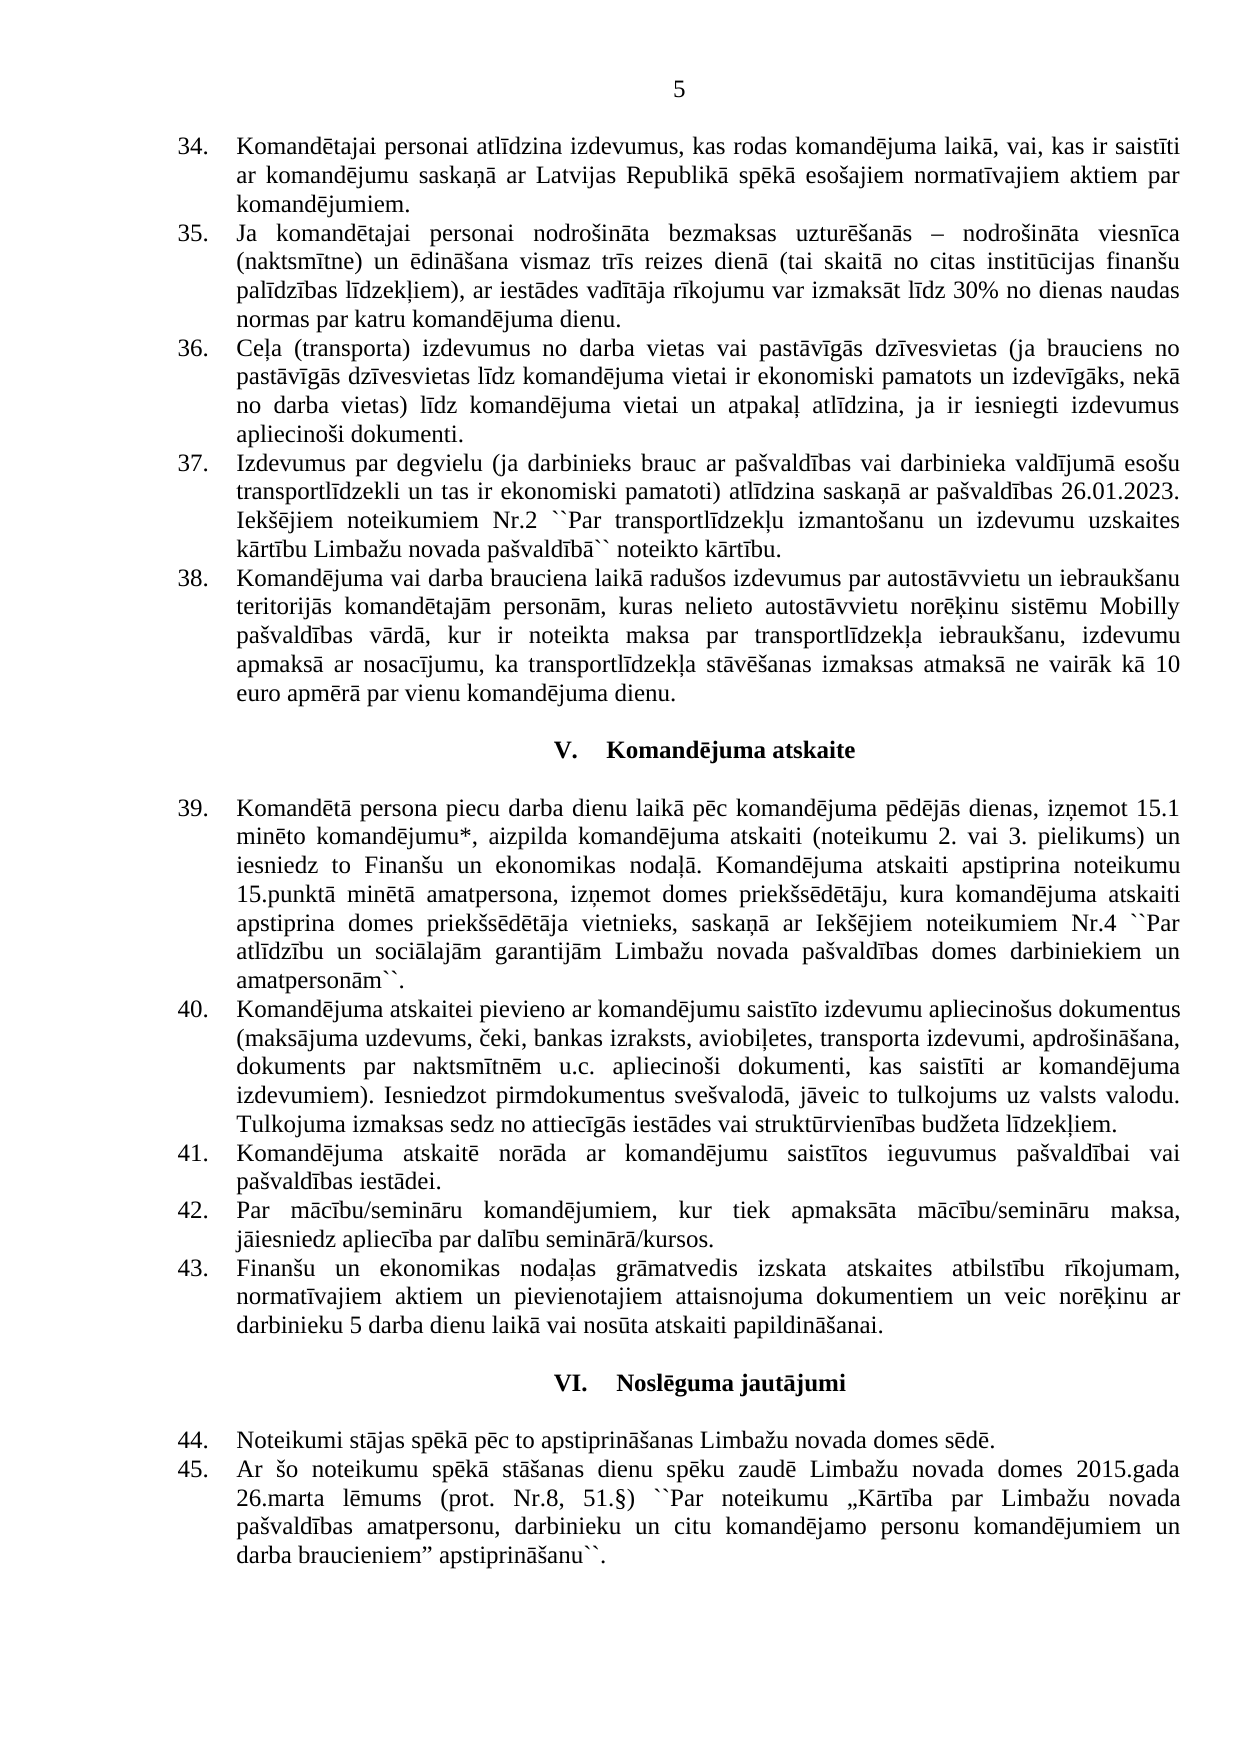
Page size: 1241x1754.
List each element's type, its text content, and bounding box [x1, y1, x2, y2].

list Finanšu un ekonomikas nodaļas grāmatvedis izskata atskaites atbilstību rīkojumam, normatīvajiem aktiem un pievienotajiem attaisnojuma dokumentiem un veic norēķinu ar darbinieku 5 darba dienu laikā vai nosūta atskaiti papildināšanai. [177, 1253, 1181, 1339]
list Par mācību/semināru komandējumiem, kur tiek apmaksāta mācību/semināru maksa, jāiesniedz apliecība par dalību seminārā/kursos. [177, 1195, 1181, 1253]
list Komandējuma atskaitei pievieno ar komandējumu saistīto izdevumu apliecinošus dokumentus (maksājuma uzdevums, čeki, bankas izraksts, aviobiļetes, transporta izdevumi, apdrošināšana, dokuments par naktsmītnēm u.c. apliecinoši dokumenti, kas saistīti ar komandējuma izdevumiem). Iesniedzot pirmdokumentus svešvalodā, jāveic to tulkojums uz valsts valodu. Tulkojuma izmaksas sedz no attiecīgās iestādes vai struktūrvienības budžeta līdzekļiem. [177, 994, 1181, 1138]
list Komandētajai personai atlīdzina izdevumus, kas rodas komandējuma laikā, vai, kas ir saistīti ar komandējumu saskaņā ar Latvijas Republikā spēkā esošajiem normatīvajiem aktiem par komandējumiem. [177, 131, 1181, 218]
list Komandējuma vai darba brauciena laikā radušos izdevumus par autostāvvietu un iebraukšanu teritorijās komandētajām personām, kuras nelieto autostāvvietu norēķinu sistēmu Mobilly pašvaldības vārdā, kur ir noteikta maksa par transportlīdzekļa iebraukšanu, izdevumu apmaksā ar nosacījumu, ka transportlīdzekļa stāvēšanas izmaksas atmaksā ne vairāk kā 10 euro apmērā par vienu komandējuma dienu. [177, 563, 1181, 706]
list Ar šo noteikumu spēkā stāšanas dienu spēku zaudē Limbažu novada domes 2015.gada 26.marta lēmums (prot. Nr.8, 51.§) ``Par noteikumu „Kārtība par Limbažu novada pašvaldības amatpersonu, darbinieku un citu komandējamo personu komandējumiem un darba braucieniem” apstiprināšanu``. [177, 1454, 1181, 1569]
list Izdevumus par degvielu (ja darbinieks brauc ar pašvaldības vai darbinieka valdījumā esošu transportlīdzekli un tas ir ekonomiski pamatoti) atlīdzina saskaņā ar pašvaldības 26.01.2023. Iekšējiem noteikumiem Nr.2 ``Par transportlīdzekļu izmantošanu un izdevumu uzskaites kārtību Limbažu novada pašvaldībā`` noteikto kārtību. [177, 448, 1181, 563]
list Noslēguma jautājumi [252, 1368, 1181, 1396]
list Noteikumi stājas spēkā pēc to apstiprināšanas Limbažu novada domes sēdē. [177, 1425, 1181, 1454]
list Komandētā persona piecu darba dienu laikā pēc komandējuma pēdējās dienas, izņemot 15.1 minēto komandējumu*, aizpilda komandējuma atskaiti (noteikumu 2. vai 3. pielikums) un iesniedz to Finanšu un ekonomikas nodaļā. Komandējuma atskaiti apstiprina noteikumu 15.punktā minētā amatpersona, izņemot domes priekšsēdētāju, kura komandējuma atskaiti apstiprina domes priekšsēdētāja vietnieks, saskaņā ar Iekšējiem noteikumiem Nr.4 ``Par atlīdzību un sociālajām garantijām Limbažu novada pašvaldības domes darbiniekiem un amatpersonām``. [177, 793, 1181, 994]
list Ja komandētajai personai nodrošināta bezmaksas uzturēšanās – nodrošināta viesnīca (naktsmītne) un ēdināšana vismaz trīs reizes dienā (tai skaitā no citas institūcijas finanšu palīdzības līdzekļiem), ar iestādes vadītāja rīkojumu var izmaksāt līdz 30% no dienas naudas normas par katru komandējuma dienu. [177, 218, 1181, 333]
list Komandējuma atskaite [252, 735, 1181, 764]
list Komandējuma atskaitē norāda ar komandējumu saistītos ieguvumus pašvaldībai vai pašvaldības iestādei. [177, 1138, 1181, 1195]
list Ceļa (transporta) izdevumus no darba vietas vai pastāvīgās dzīvesvietas (ja brauciens no pastāvīgās dzīvesvietas līdz komandējuma vietai ir ekonomiski pamatots un izdevīgāks, nekā no darba vietas) līdz komandējuma vietai un atpakaļ atlīdzina, ja ir iesniegti izdevumus apliecinoši dokumenti. [177, 333, 1181, 448]
